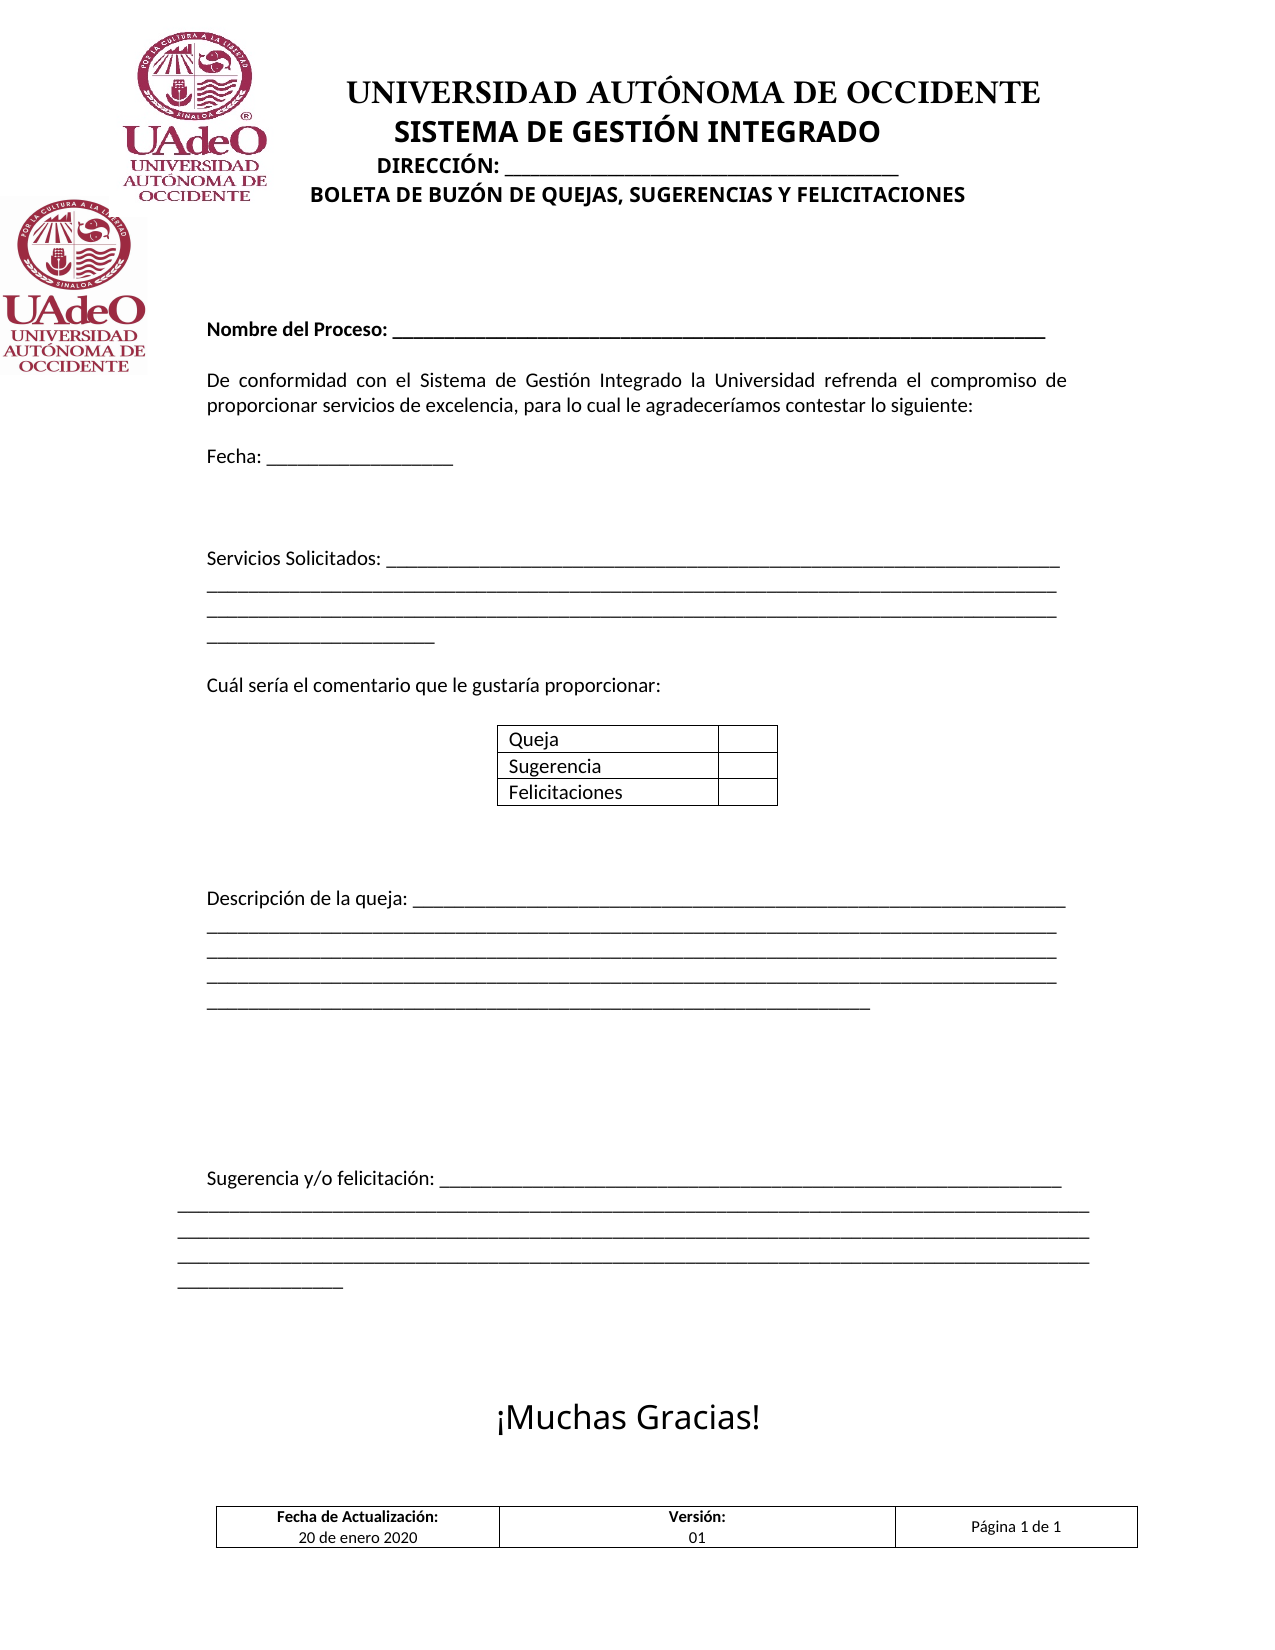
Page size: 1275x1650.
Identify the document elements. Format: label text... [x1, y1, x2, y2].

text ______________________________________________________________________________________________________________________________________________________________________________________________________________________________________________________________________________________________________________________ [207, 911, 1068, 1012]
table_cell [719, 753, 777, 778]
table_cell Sugerencia [498, 753, 718, 778]
table_cell [719, 779, 777, 805]
text Fecha: __________________ [207, 443, 1068, 468]
text Nombre del Proceso: _______________________________________________________________ [207, 316, 1068, 341]
text Sugerencia y/o felicitación: ____________________________________________________________ [207, 1165, 1068, 1190]
text __________________________________________________________________________________________________________________________________________________________________________________________ [207, 570, 1068, 646]
picture [0, 14, 280, 375]
text Cuál sería el comentario que le gustaría proporcionar: [207, 672, 1068, 697]
table_header Queja [498, 726, 718, 752]
table_cell Felicitaciones [498, 779, 718, 805]
text Servicios Solicitados: _________________________________________________________________ [207, 545, 1068, 570]
text ________________________________________________________________________________________________________________________________________________________________________________________________________________________________________________________________________________________ [177, 1190, 1098, 1292]
table_header [719, 726, 777, 752]
text Descripción de la queja: _______________________________________________________________ [207, 885, 1068, 911]
text De conformidad con el Sistema de Gestión Integrado la Universidad refrenda el compromiso de proporcionar servicios de excelencia, para lo cual le agradeceríamos contestar lo siguiente: [207, 367, 1068, 418]
